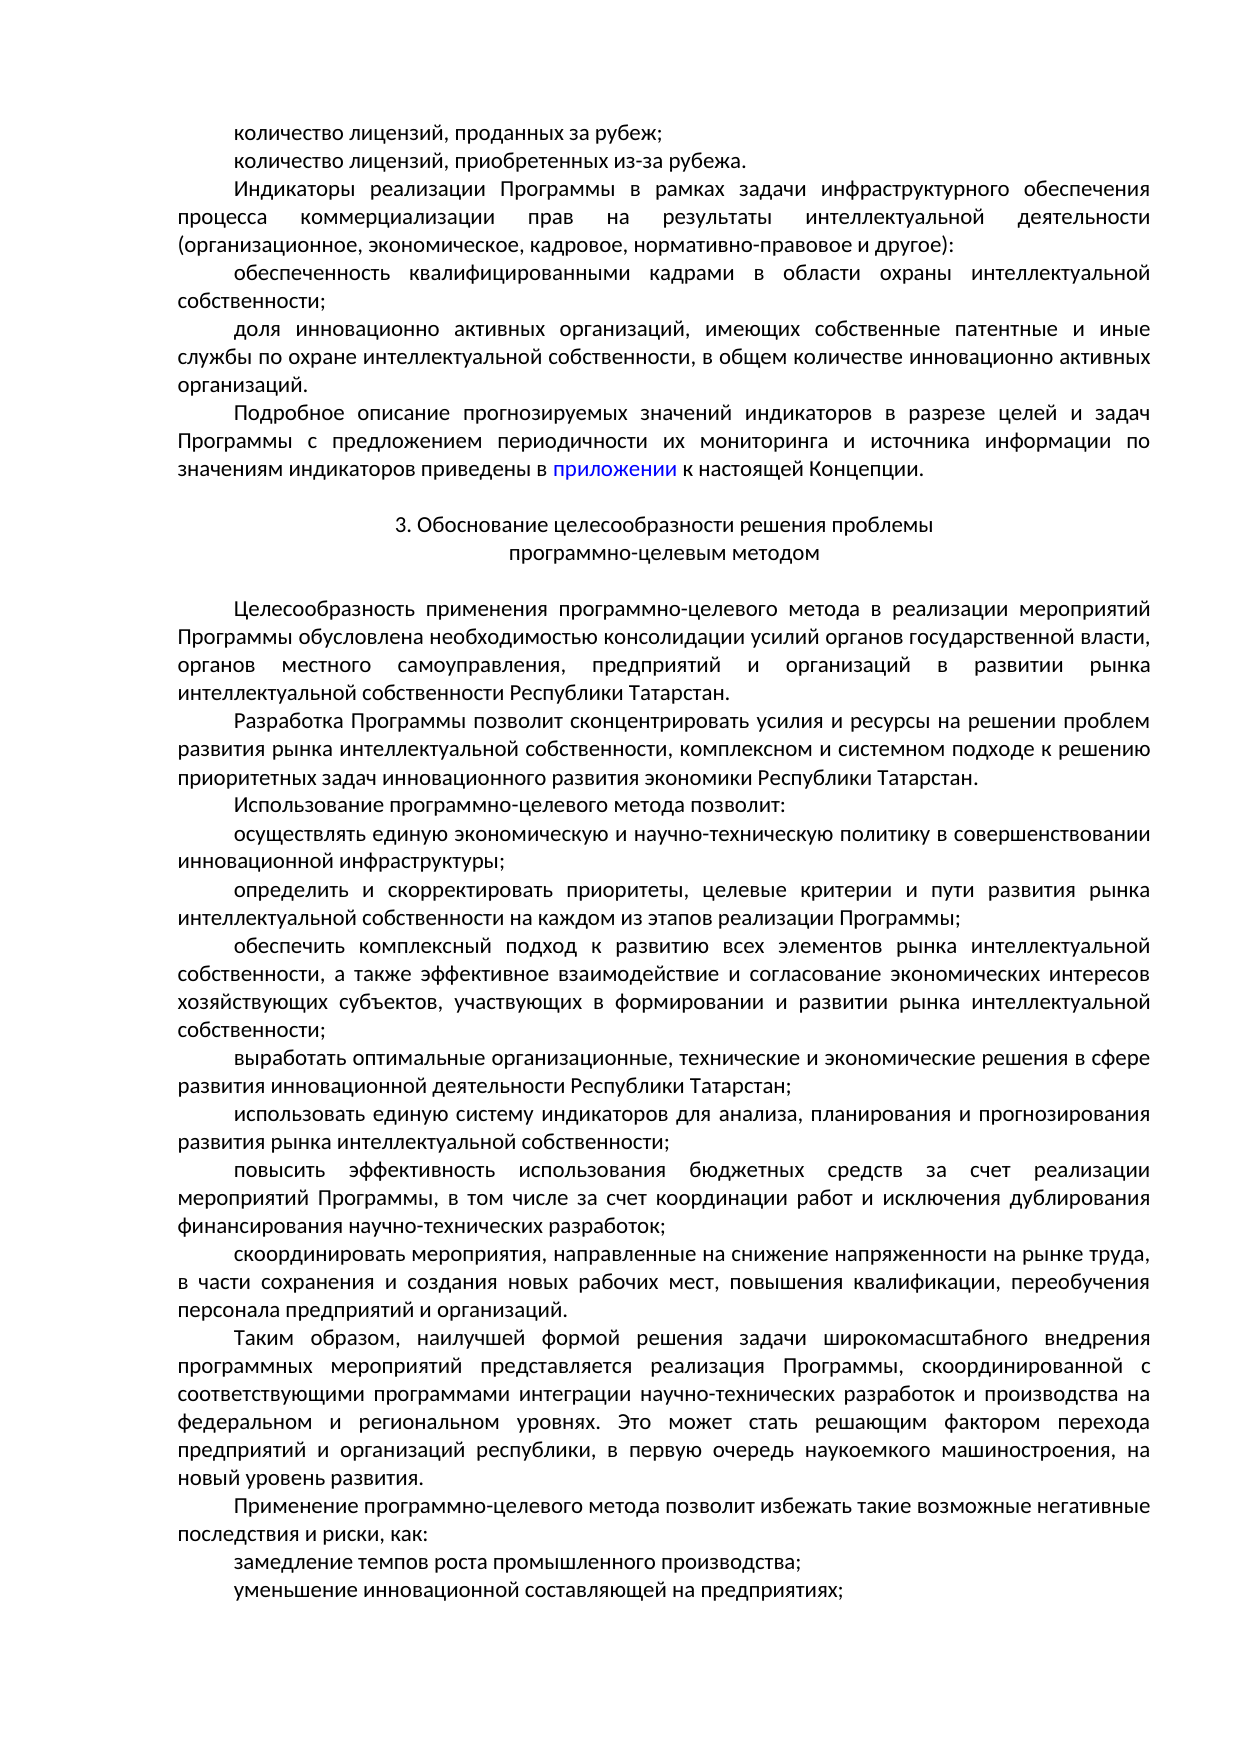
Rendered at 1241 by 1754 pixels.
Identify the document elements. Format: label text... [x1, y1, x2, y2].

text Подробное описание прогнозируемых значений индикаторов в разрезе целей и задач Программы с предложением периодичности их мониторинга и источника информации по значениям индикаторов приведены в приложении к настоящей Концепции. [177, 398, 1152, 482]
text 3. Обоснование целесообразности решения проблемы [177, 510, 1152, 538]
text уменьшение инновационной составляющей на предприятиях; [177, 1575, 1152, 1603]
text программно-целевым методом [177, 538, 1152, 566]
text выработать оптимальные организационные, технические и экономические решения в сфере развития инновационной деятельности Республики Татарстан; [177, 1043, 1152, 1099]
text Применение программно-целевого метода позволит избежать такие возможные негативные последствия и риски, как: [177, 1491, 1152, 1547]
text Таким образом, наилучшей формой решения задачи широкомасштабного внедрения программных мероприятий представляется реализация Программы, скоординированной с соответствующими программами интеграции научно-технических разработок и производства на федеральном и региональном уровнях. Это может стать решающим фактором перехода предприятий и организаций республики, в первую очередь наукоемкого машиностроения, на новый уровень развития. [177, 1323, 1152, 1491]
text количество лицензий, проданных за рубеж; [177, 118, 1152, 146]
text скоординировать мероприятия, направленные на снижение напряженности на рынке труда, в части сохранения и создания новых рабочих мест, повышения квалификации, переобучения персонала предприятий и организаций. [177, 1239, 1152, 1323]
text Индикаторы реализации Программы в рамках задачи инфраструктурного обеспечения процесса коммерциализации прав на результаты интеллектуальной деятельности (организационное, экономическое, кадровое, нормативно-правовое и другое): [177, 174, 1152, 258]
text Разработка Программы позволит сконцентрировать усилия и ресурсы на решении проблем развития рынка интеллектуальной собственности, комплексном и системном подходе к решению приоритетных задач инновационного развития экономики Республики Татарстан. [177, 707, 1152, 791]
text замедление темпов роста промышленного производства; [177, 1547, 1152, 1575]
text обеспеченность квалифицированными кадрами в области охраны интеллектуальной собственности; [177, 258, 1152, 314]
text доля инновационно активных организаций, имеющих собственные патентные и иные службы по охране интеллектуальной собственности, в общем количестве инновационно активных организаций. [177, 314, 1152, 398]
text определить и скорректировать приоритеты, целевые критерии и пути развития рынка интеллектуальной собственности на каждом из этапов реализации Программы; [177, 875, 1152, 931]
text количество лицензий, приобретенных из-за рубежа. [177, 146, 1152, 174]
text использовать единую систему индикаторов для анализа, планирования и прогнозирования развития рынка интеллектуальной собственности; [177, 1099, 1152, 1155]
text Использование программно-целевого метода позволит: [177, 791, 1152, 819]
text повысить эффективность использования бюджетных средств за счет реализации мероприятий Программы, в том числе за счет координации работ и исключения дублирования финансирования научно-технических разработок; [177, 1155, 1152, 1239]
text обеспечить комплексный подход к развитию всех элементов рынка интеллектуальной собственности, а также эффективное взаимодействие и согласование экономических интересов хозяйствующих субъектов, участвующих в формировании и развитии рынка интеллектуальной собственности; [177, 931, 1152, 1043]
text Целесообразность применения программно-целевого метода в реализации мероприятий Программы обусловлена необходимостью консолидации усилий органов государственной власти, органов местного самоуправления, предприятий и организаций в развитии рынка интеллектуальной собственности Республики Татарстан. [177, 594, 1152, 707]
text осуществлять единую экономическую и научно-техническую политику в совершенствовании инновационной инфраструктуры; [177, 819, 1152, 875]
